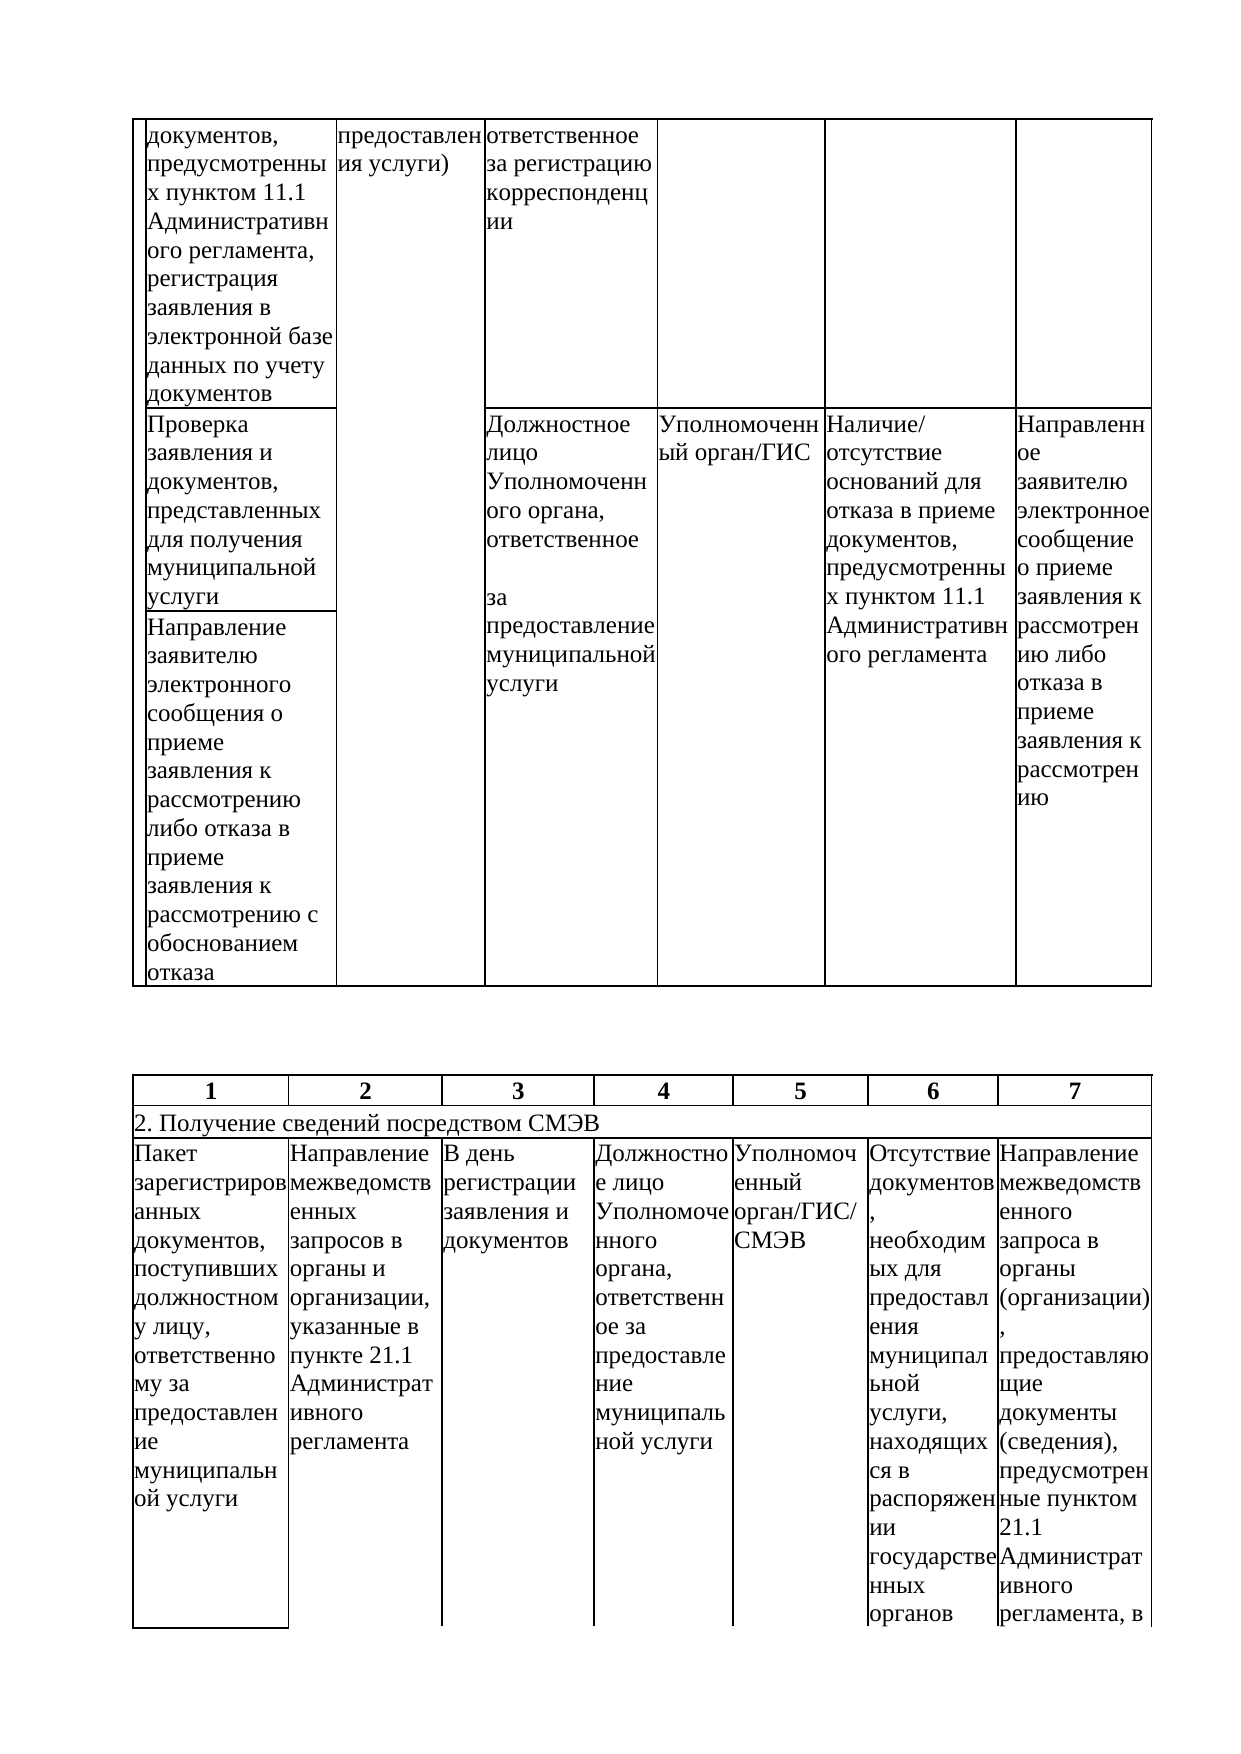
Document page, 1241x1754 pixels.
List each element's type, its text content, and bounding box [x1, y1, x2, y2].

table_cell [134, 1139, 288, 1627]
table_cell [442, 1139, 594, 1627]
table_header 3 [443, 1076, 593, 1104]
table_header 1 [134, 1076, 288, 1104]
table_cell [134, 120, 145, 985]
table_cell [868, 1139, 998, 1627]
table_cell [998, 1139, 1151, 1627]
table_cell Направленное заявителю электронное сообщение о приеме заявления к рассмотрению либо отказа в приеме заявления к рассмотрению [1017, 409, 1151, 985]
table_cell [337, 120, 484, 985]
table_header 2 [289, 1076, 441, 1104]
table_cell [733, 1139, 868, 1627]
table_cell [289, 1139, 442, 1627]
table_header 5 [734, 1076, 867, 1104]
table_cell [1017, 120, 1151, 407]
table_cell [486, 120, 657, 407]
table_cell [658, 120, 824, 407]
table_cell 2. Получение сведений посредством СМЭВ [134, 1106, 1151, 1137]
table_cell [826, 120, 1015, 407]
table_cell Должностное лицо Уполномоченного органа, ответственное за предоставление муниципальной услуги [486, 409, 657, 985]
table_cell Наличие/отсутствие оснований для отказа в приеме документов, предусмотренных пунктом 11.1 Административного регламента [826, 409, 1015, 985]
table_cell Проверка заявления и документов, представленных для получения муниципальной услуги [147, 409, 336, 610]
table_header 6 [869, 1076, 997, 1104]
table_header 7 [999, 1076, 1151, 1104]
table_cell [147, 120, 336, 407]
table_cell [594, 1139, 733, 1627]
table_header 4 [595, 1076, 732, 1104]
table_cell Направление заявителю электронного сообщения о приеме заявления к рассмотрению либо отказа в приеме заявления к рассмотрению с обоснованием отказа [147, 612, 336, 985]
table_cell Уполномоченный орган/ГИС [658, 409, 824, 985]
